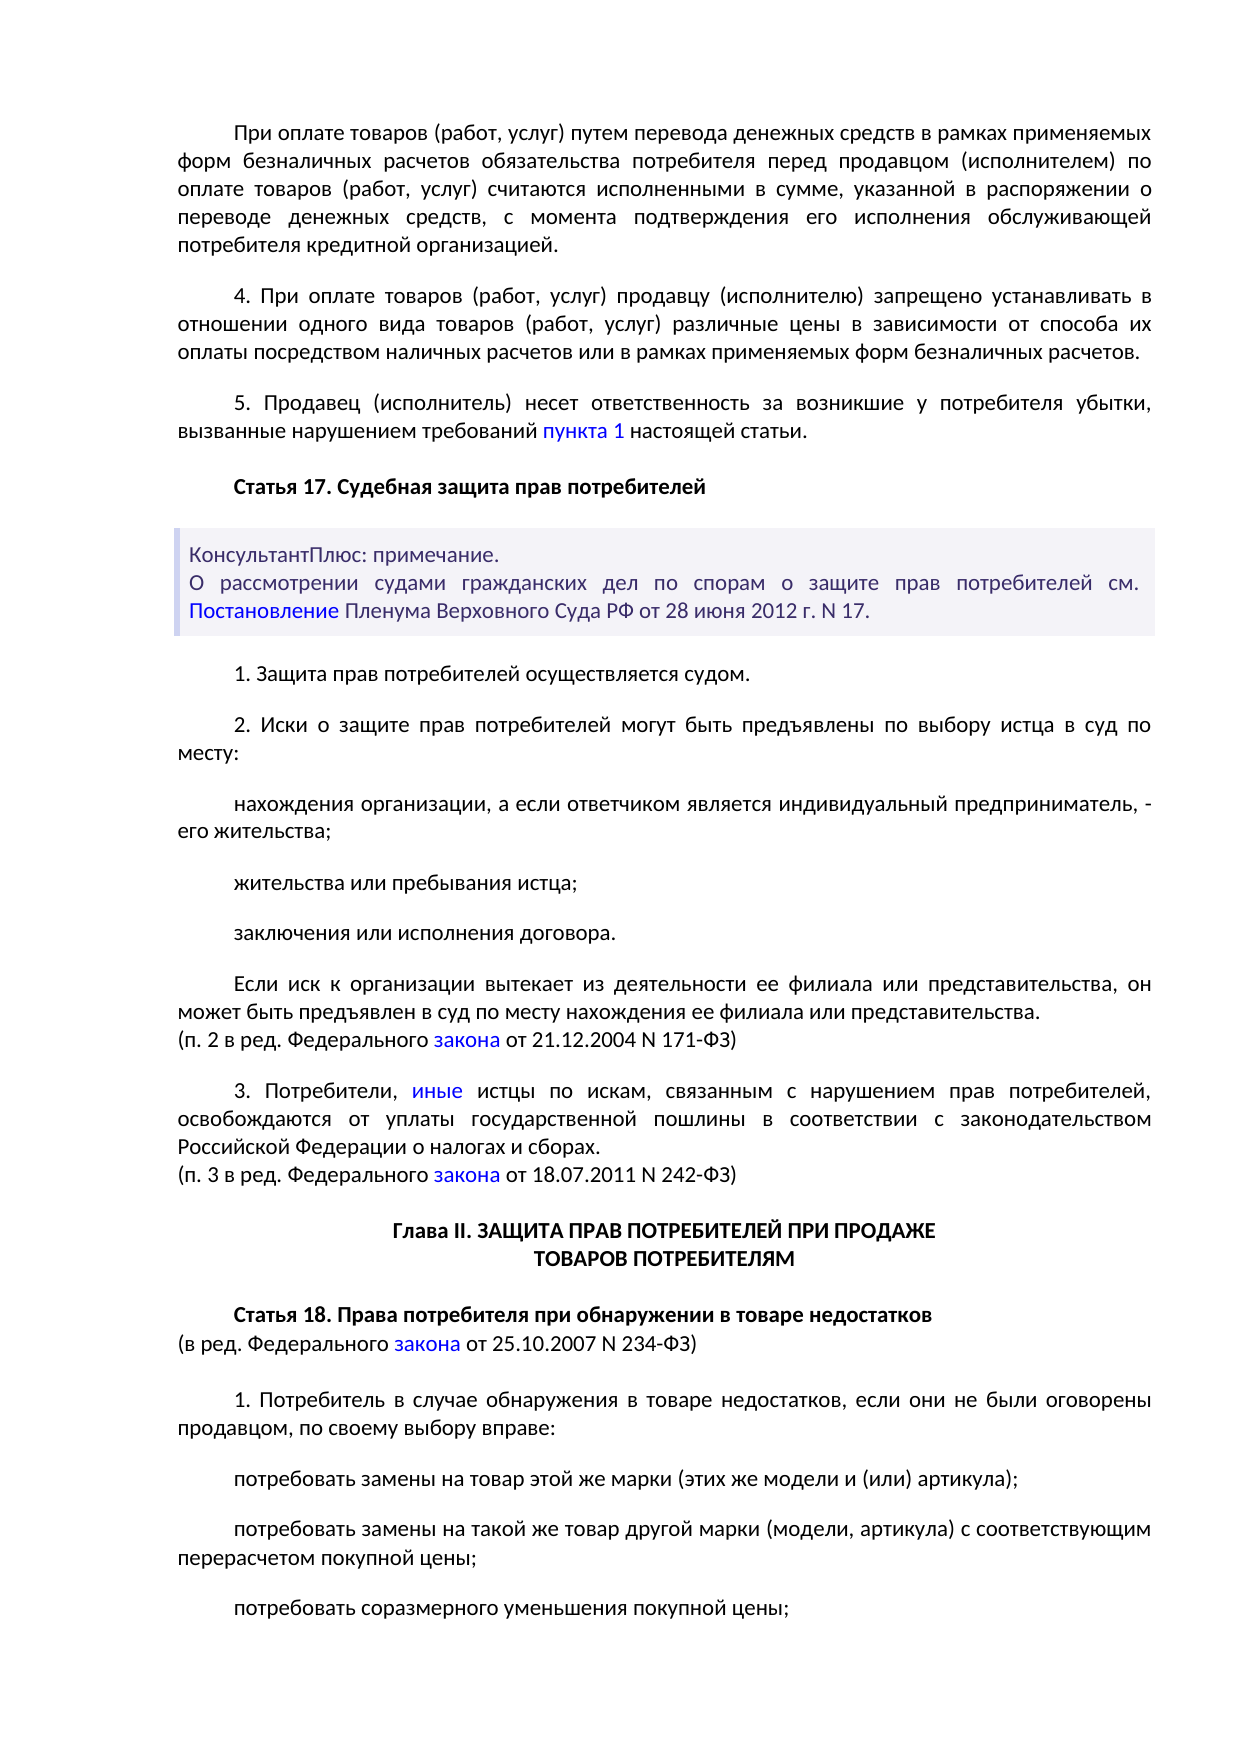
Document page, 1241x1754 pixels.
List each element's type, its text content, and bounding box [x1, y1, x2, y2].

text Статья 18. Права потребителя при обнаружении в товаре недостатков [177, 1301, 1152, 1329]
text Если иск к организации вытекает из деятельности ее филиала или представительства, он может быть предъявлен в суд по месту нахождения ее филиала или представительства. [177, 969, 1152, 1026]
text Глава II. ЗАЩИТА ПРАВ ПОТРЕБИТЕЛЕЙ ПРИ ПРОДАЖЕ [177, 1217, 1152, 1244]
text 5. Продавец (исполнитель) несет ответственность за возникшие у потребителя убытки, вызванные нарушением требований пункта 1 настоящей статьи. [177, 388, 1152, 444]
text 1. Защита прав потребителей осуществляется судом. [177, 659, 1152, 687]
text жительства или пребывания истца; [177, 868, 1152, 896]
text При оплате товаров (работ, услуг) путем перевода денежных средств в рамках применяемых форм безналичных расчетов обязательства потребителя перед продавцом (исполнителем) по оплате товаров (работ, услуг) считаются исполненными в сумме, указанной в распоряжении о переводе денежных средств, с момента подтверждения его исполнения обслуживающей потребителя кредитной организацией. [177, 118, 1152, 258]
text Статья 17. Судебная защита прав потребителей [177, 472, 1152, 500]
text потребовать соразмерного уменьшения покупной цены; [177, 1593, 1152, 1622]
text потребовать замены на товар этой же марки (этих же модели и (или) артикула); [177, 1464, 1152, 1492]
text нахождения организации, а если ответчиком является индивидуальный предприниматель, - его жительства; [177, 789, 1152, 845]
text 4. При оплате товаров (работ, услуг) продавцу (исполнителю) запрещено устанавливать в отношении одного вида товаров (работ, услуг) различные цены в зависимости от способа их оплаты посредством наличных расчетов или в рамках применяемых форм безналичных расчетов. [177, 281, 1152, 365]
text ТОВАРОВ ПОТРЕБИТЕЛЯМ [177, 1244, 1152, 1273]
text (п. 3 в ред. Федерального закона от 18.07.2011 N 242-ФЗ) [177, 1161, 1152, 1188]
text потребовать замены на такой же товар другой марки (модели, артикула) с соответствующим перерасчетом покупной цены; [177, 1514, 1152, 1571]
text заключения или исполнения договора. [177, 918, 1152, 947]
text (п. 2 в ред. Федерального закона от 21.12.2004 N 171-ФЗ) [177, 1026, 1152, 1053]
text 2. Иски о защите прав потребителей могут быть предъявлены по выбору истца в суд по месту: [177, 710, 1152, 766]
text (в ред. Федерального закона от 25.10.2007 N 234-ФЗ) [177, 1329, 1152, 1357]
table_header КонсультантПлюс: примечание. О рассмотрении судами гражданских дел по спорам о защите прав потребителей см. Постановление Пленума Верховного Суда РФ от 28 июня 2012 г. N 17. [180, 528, 1149, 636]
text 3. Потребители, иные истцы по искам, связанным с нарушением прав потребителей, освобождаются от уплаты государственной пошлины в соответствии с законодательством Российской Федерации о налогах и сборах. [177, 1076, 1152, 1161]
text 1. Потребитель в случае обнаружения в товаре недостатков, если они не были оговорены продавцом, по своему выбору вправе: [177, 1385, 1152, 1441]
